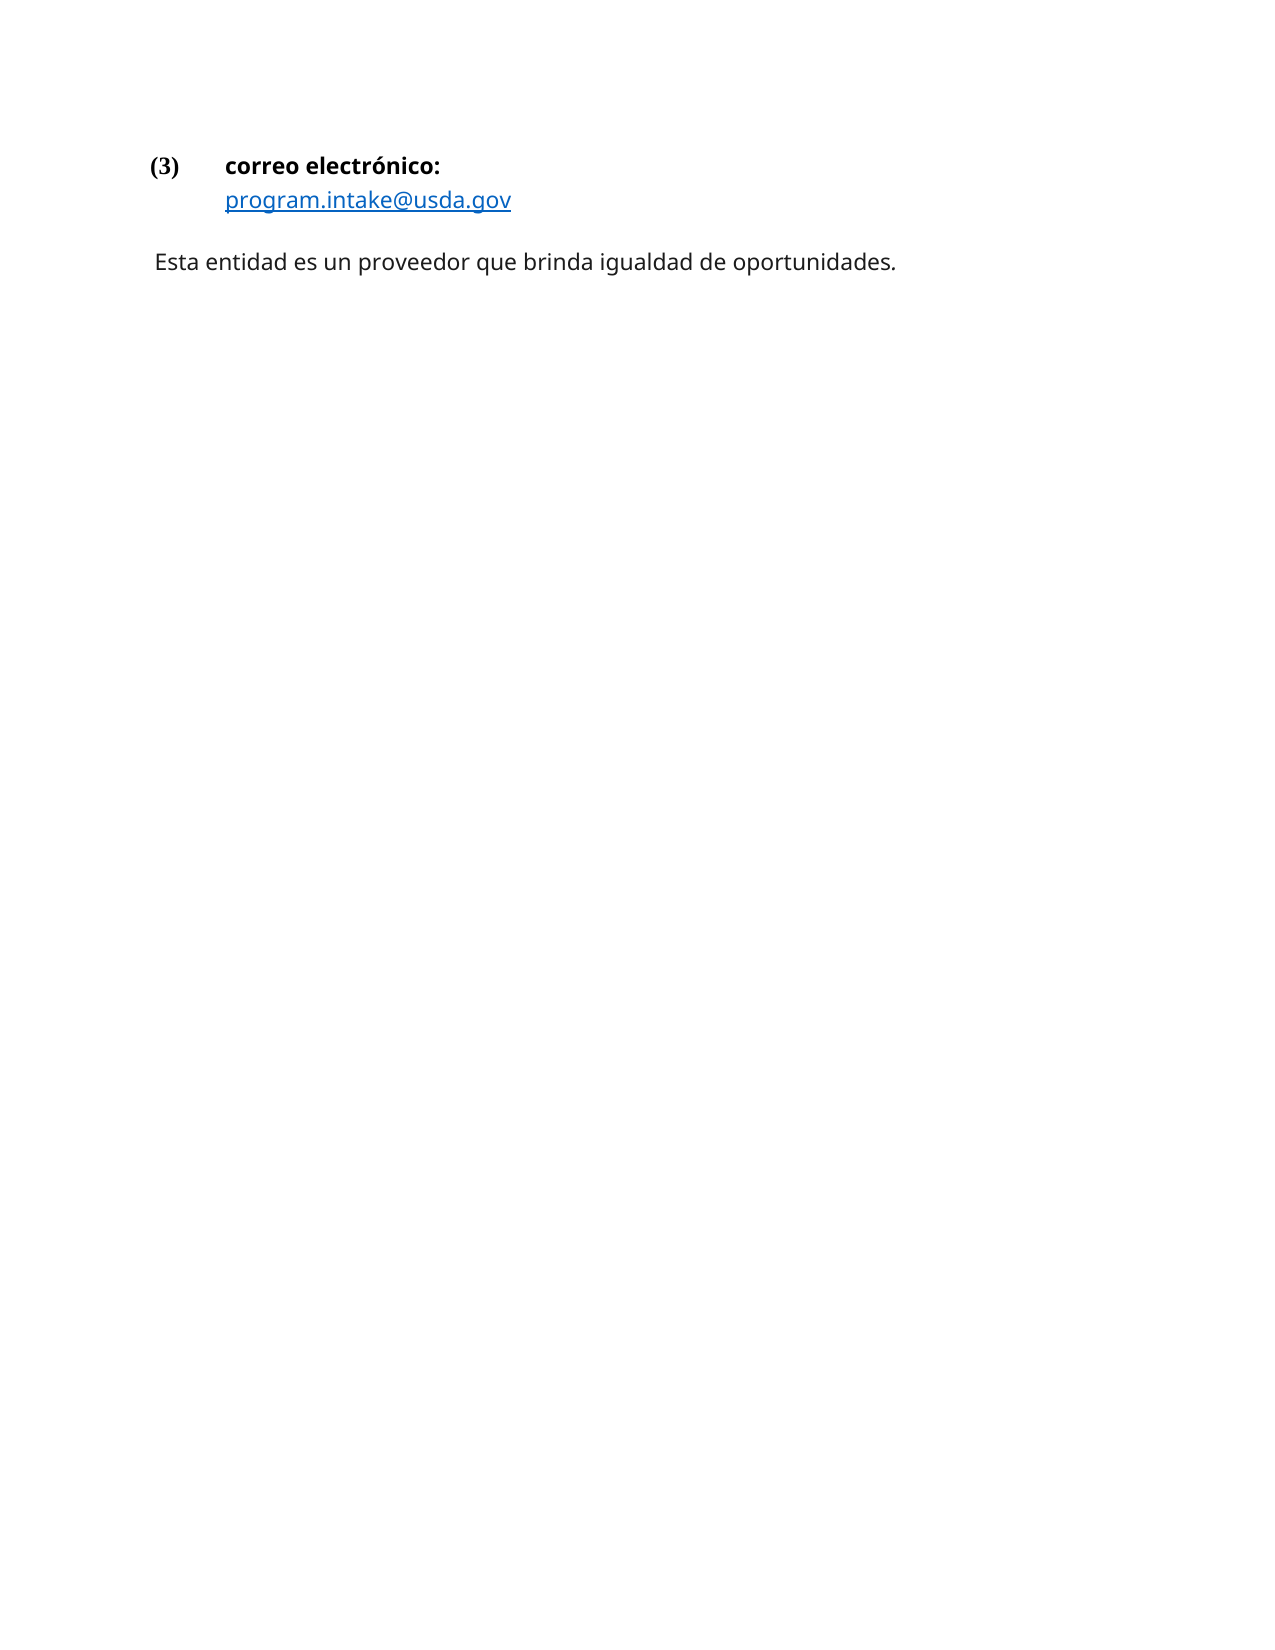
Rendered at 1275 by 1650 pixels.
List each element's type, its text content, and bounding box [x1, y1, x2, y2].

text program.intake@usda.gov [225, 184, 1125, 215]
text Esta entidad es un proveedor que brinda igualdad de oportunidades. [148, 246, 1125, 278]
list correo electrónico: [150, 150, 1125, 181]
